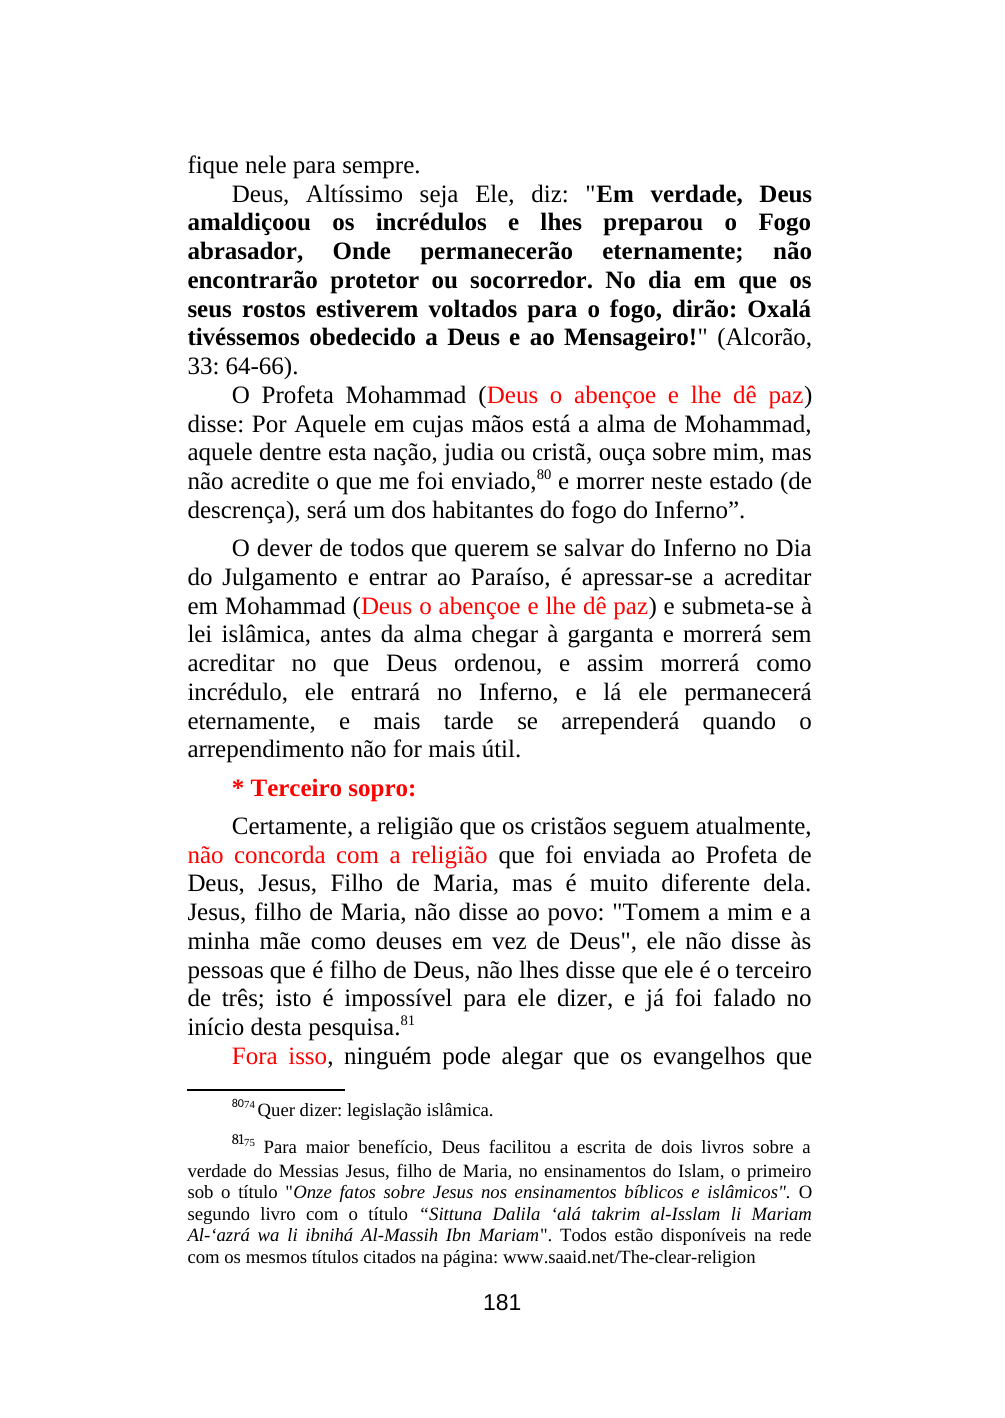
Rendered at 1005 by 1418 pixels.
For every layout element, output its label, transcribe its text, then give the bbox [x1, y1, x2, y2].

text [187, 150, 812, 179]
text Certamente, a religião que os cristãos seguem atualmente, não concorda com a religião que foi enviada ao Profeta de Deus, Jesus, Filho de Maria, mas é muito diferente dela. Jesus, filho de Maria, não disse ao povo: "Tomem a mim e a minha mãe como deuses em vez de Deus", ele não disse às pessoas que é filho de Deus, não lhes disse que ele é o terceiro de três; isto é impossível para ele dizer, e já foi falado no início desta pesquisa. [187, 811, 812, 1041]
text Deus, Altíssimo seja Ele, diz: "Em verdade, Deus amaldiçoou os incrédulos e lhes preparou o Fogo abrasador, Onde permanecerão eternamente; não encontrarão protetor ou socorredor. No dia em que os seus rostos estiverem voltados para o fogo, dirão: Oxalá tivéssemos obedecido a Deus e ao Mensageiro!" (Alcorão, 33: 64-66). [187, 179, 812, 380]
text O dever de todos que querem se salvar do Inferno no Dia do Julgamento e entrar ao Paraíso, é apressar-se a acreditar em Mohammad (Deus o abençoe e lhe dê paz) e submeta-se à lei islâmica, antes da alma chegar à garganta e morrerá sem acreditar no que Deus ordenou, e assim morrerá como incrédulo, ele entrará no Inferno, e lá ele permanecerá eternamente, e mais tarde se arrependerá quando o arrependimento não for mais útil. [187, 533, 812, 763]
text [187, 1041, 812, 1070]
text * Terceiro sopro: [187, 773, 812, 801]
text O Profeta Mohammad (Deus o abençoe e lhe dê paz) disse: Por Aquele em cujas mãos está a alma de Mohammad, aquele dentre esta nação, judia ou cristã, ouça sobre mim, mas não acredite o que me foi enviado, e morrer neste estado (de descrença), será um dos habitantes do fogo do Inferno”. [187, 380, 812, 524]
